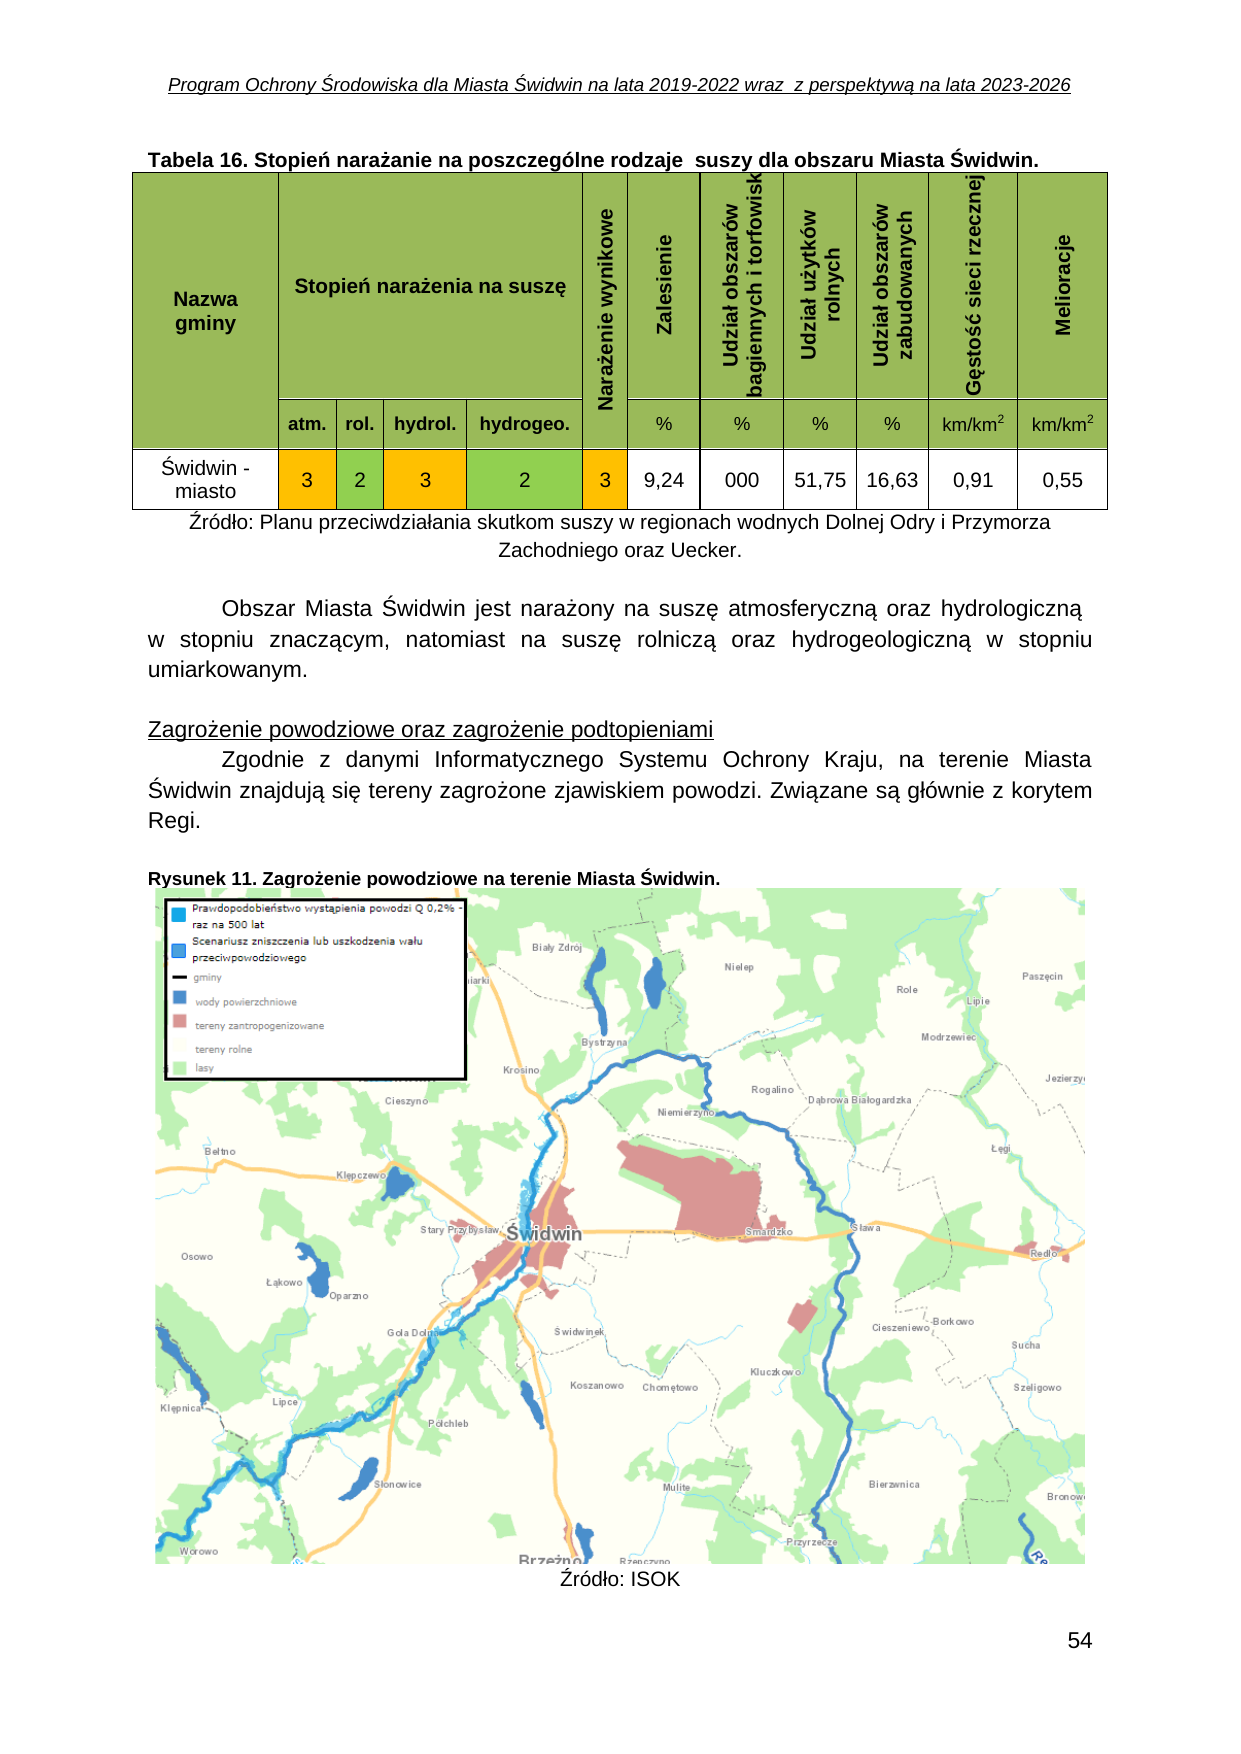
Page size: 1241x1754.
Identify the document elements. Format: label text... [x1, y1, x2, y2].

table_cell 2 [337, 450, 383, 509]
text Źródło: ISOK [148, 1567, 1093, 1591]
table_cell 3 [384, 450, 466, 509]
table_cell atm. [279, 400, 336, 448]
text Tabela 16. Stopień narażanie na poszczególne rodzaje suszy dla obszaru Miasta Świdwin. [148, 148, 1093, 172]
table_cell hydrogeo. [467, 400, 582, 448]
text Zgodnie z danymi Informatycznego Systemu Ochrony Kraju, na terenie Miasta Świdwin znajdują się tereny zagrożone zjawiskiem powodzi. Związane są głównie z korytem Regi. [148, 746, 1093, 833]
text Źródło: Planu przeciwdziałania skutkom suszy w regionach wodnych Dolnej Odry i Przymorza Zachodniego oraz Uecker. [148, 510, 1093, 562]
table_header Narażenie wynikowe [583, 173, 627, 448]
table_cell km/km2 [1018, 400, 1107, 448]
table_cell % [628, 400, 699, 448]
table_cell rol. [337, 400, 383, 448]
text Obszar Miasta Świdwin jest narażony na suszę atmosferyczną oraz hydrologiczną w stopniu znaczącym, natomiast na suszę rolniczą oraz hydrogeologiczną w stopniu umiarkowanym. [148, 595, 1093, 682]
table_header Stopień narażenia na suszę [279, 173, 582, 398]
table_header Nazwa gminy [133, 173, 278, 448]
table_cell 9,24 [628, 450, 699, 509]
table_header Udział użytków rolnych [784, 173, 856, 398]
table_cell 3 [583, 450, 627, 509]
table_cell 2 [467, 450, 582, 509]
table_cell 0,91 [929, 450, 1017, 509]
table_cell Świdwin - miasto [133, 450, 278, 509]
table_cell % [857, 400, 928, 448]
table_cell 16,63 [857, 450, 928, 509]
table_cell 51,75 [784, 450, 856, 509]
table_header Udział obszarów bagiennych i torfowisk [701, 173, 783, 398]
table_cell 0,55 [1018, 450, 1107, 509]
table_header Gęstość sieci rzecznej [929, 173, 1017, 398]
table_cell 3 [279, 450, 336, 509]
table_header Melioracje [1018, 173, 1107, 398]
table_header Zalesienie [628, 173, 699, 398]
table_header Udział obszarów zabudowanych [857, 173, 928, 398]
table_cell km/km2 [929, 400, 1017, 448]
picture [155, 888, 1085, 1564]
table_cell % [701, 400, 783, 448]
table_cell % [784, 400, 856, 448]
table_cell 000 [701, 450, 783, 509]
text Zagrożenie powodziowe oraz zagrożenie podtopieniami [148, 716, 1093, 743]
text Rysunek 11. Zagrożenie powodziowe na terenie Miasta Świdwin. [148, 867, 1093, 889]
table_cell hydrol. [384, 400, 466, 448]
